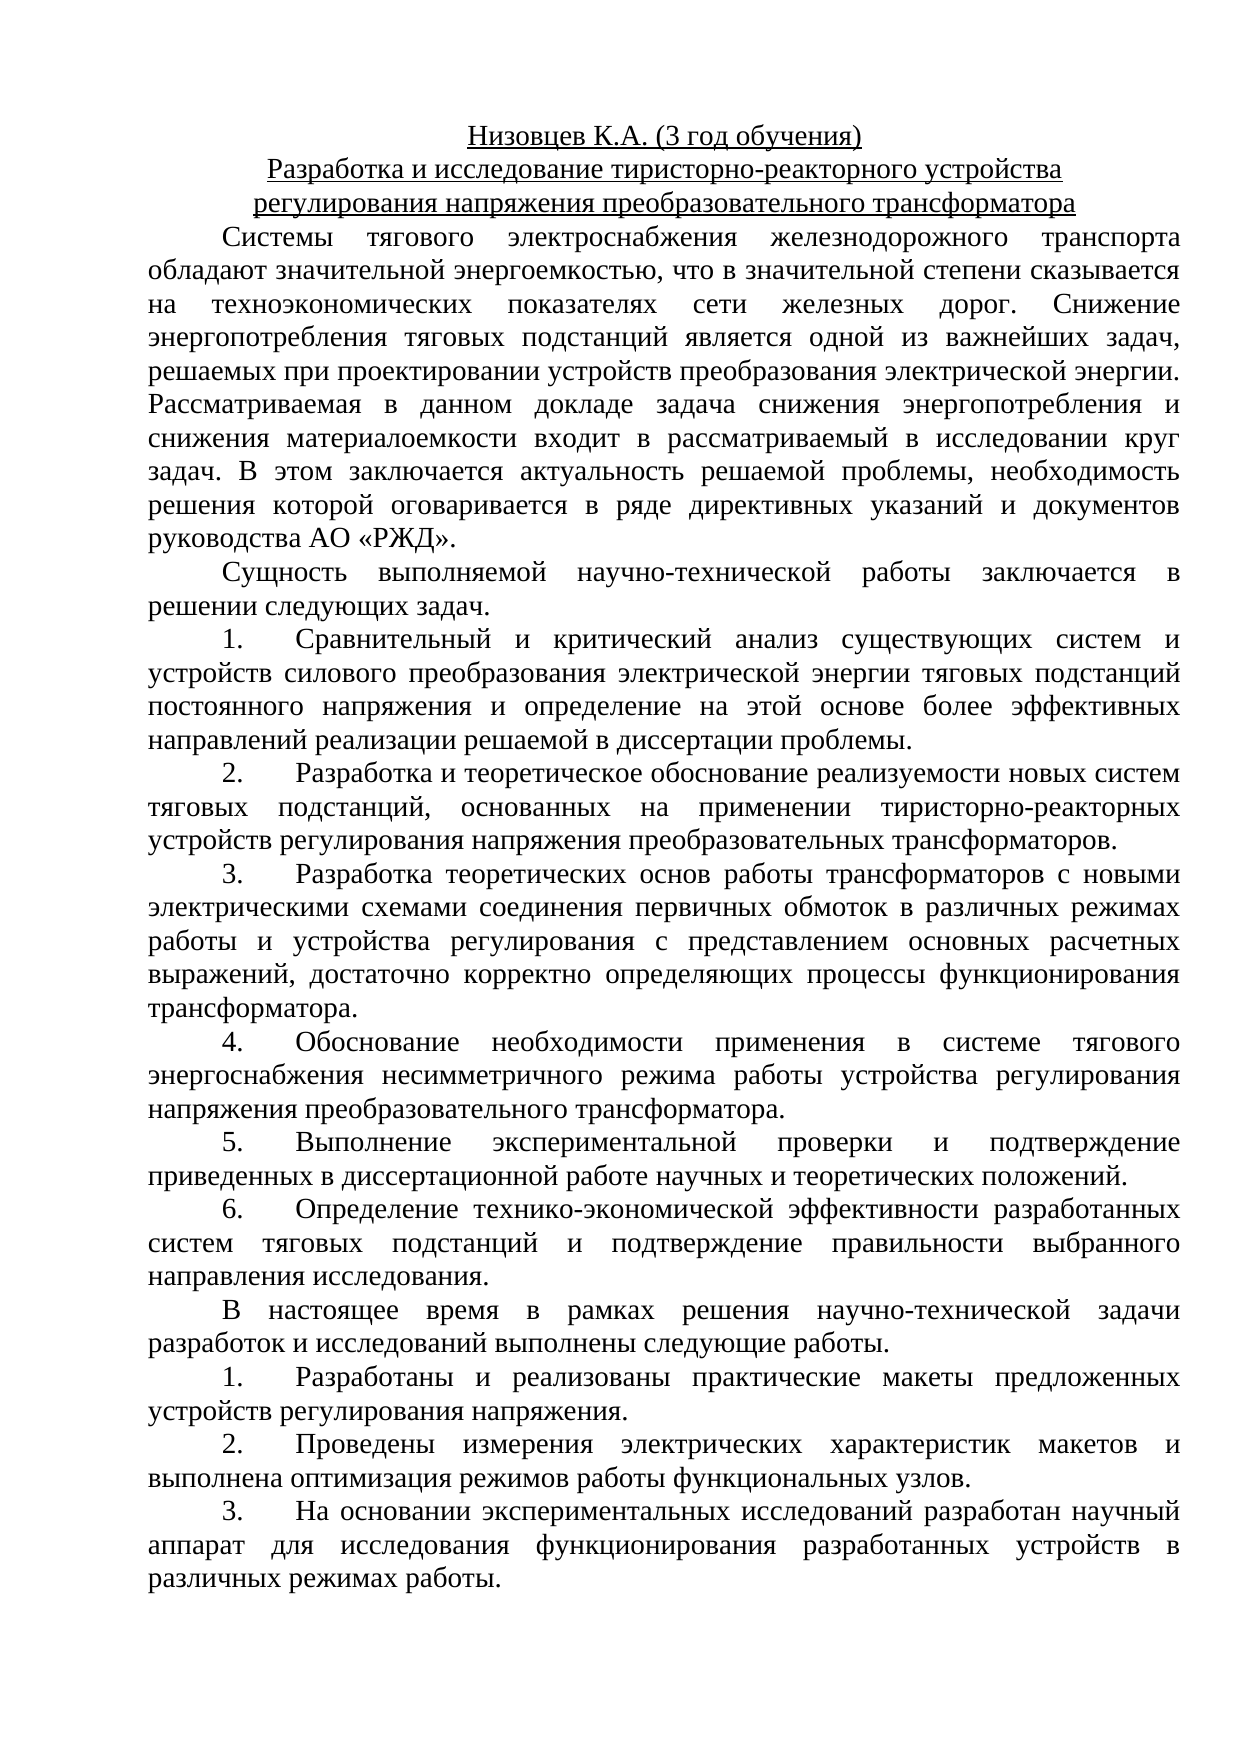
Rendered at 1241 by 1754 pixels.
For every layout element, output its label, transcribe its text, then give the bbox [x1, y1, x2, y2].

text Системы тягового электроснабжения железнодорожного транспорта обладают значительной энергоемкостью, что в значительной степени сказывается на техноэкономических показателях сети железных дорог. Снижение энергопотребления тяговых подстанций является одной из важнейших задач, решаемых при проектировании устройств преобразования электрической энергии. Рассматриваемая в данном докладе задача снижения энергопотребления и снижения материалоемкости входит в рассматриваемый в исследовании круг задач. В этом заключается актуальность решаемой проблемы, необходимость решения которой оговаривается в ряде директивных указаний и документов руководства АО «РЖД». [148, 219, 1181, 554]
list Определение технико-экономической эффективности разработанных систем тяговых подстанций и подтверждение правильности выбранного направления исследования. [148, 1191, 1181, 1292]
list Сравнительный и критический анализ существующих систем и устройств силового преобразования электрической энергии тяговых подстанций постоянного напряжения и определение на этой основе более эффективных направлений реализации решаемой в диссертации проблемы. [148, 621, 1181, 755]
text В настоящее время в рамках решения научно-технической задачи разработок и исследований выполнены следующие работы. [148, 1292, 1181, 1359]
list Разработка и теоретическое обоснование реализуемости новых систем тяговых подстанций, основанных на применении тиристорно-реакторных устройств регулирования напряжения преобразовательных трансформаторов. [148, 755, 1181, 856]
list Разработка теоретических основ работы трансформаторов с новыми электрическими схемами соединения первичных обмоток в различных режимах работы и устройства регулирования с представлением основных расчетных выражений, достаточно корректно определяющих процессы функционирования трансформатора. [148, 856, 1181, 1024]
text Сущность выполняемой научно-технической работы заключается в решении следующих задач. [148, 554, 1181, 621]
list На основании экспериментальных исследований разработан научный аппарат для исследования функционирования разработанных устройств в различных режимах работы. [148, 1493, 1181, 1594]
text регулирования напряжения преобразовательного трансформатора [148, 185, 1181, 219]
list Выполнение экспериментальной проверки и подтверждение приведенных в диссертационной работе научных и теоретических положений. [148, 1124, 1181, 1191]
text Низовцев К.А. (3 год обучения) [148, 118, 1181, 152]
text Разработка и исследование тиристорно-реакторного устройства [148, 152, 1181, 185]
list Проведены измерения электрических характеристик макетов и выполнена оптимизация режимов работы функциональных узлов. [148, 1426, 1181, 1493]
list Разработаны и реализованы практические макеты предложенных устройств регулирования напряжения. [148, 1359, 1181, 1426]
list Обоснование необходимости применения в системе тягового энергоснабжения несимметричного режима работы устройства регулирования напряжения преобразовательного трансформатора. [148, 1024, 1181, 1124]
